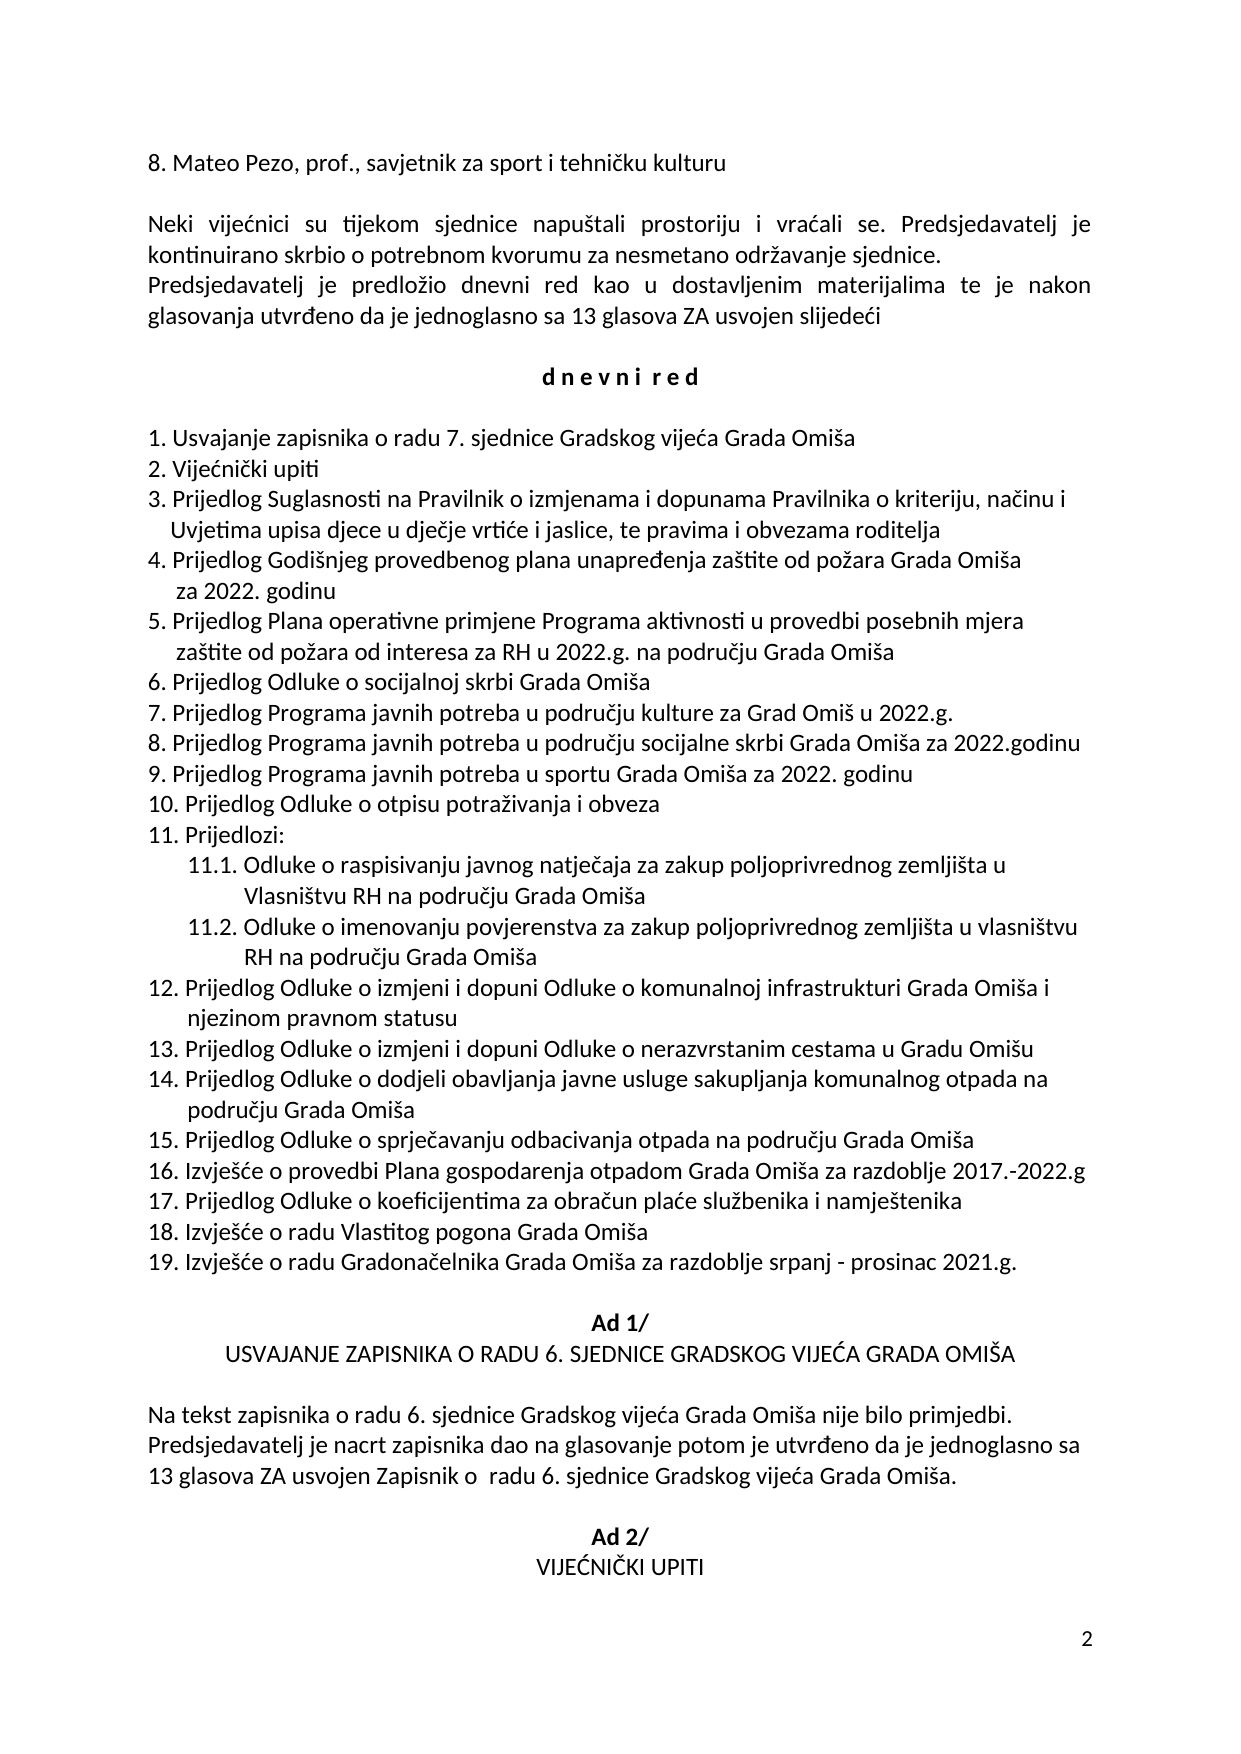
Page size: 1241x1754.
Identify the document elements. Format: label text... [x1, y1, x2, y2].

text 11.1. Odluke o raspisivanju javnog natječaja za zakup poljoprivrednog zemljišta u [148, 849, 1093, 880]
text Ad 2/ [148, 1521, 1093, 1552]
text 16. Izvješće o provedbi Plana gospodarenja otpadom Grada Omiša za razdoblje 2017.-2022.g [148, 1155, 1093, 1185]
text 12. Prijedlog Odluke o izmjeni i dopuni Odluke o komunalnoj infrastrukturi Grada Omiša i [148, 972, 1093, 1002]
text 8. Prijedlog Programa javnih potreba u području socijalne skrbi Grada Omiša za 2022.godinu [148, 727, 1093, 758]
text d n e v n i r e d [148, 361, 1093, 392]
text Na tekst zapisnika o radu 6. sjednice Gradskog vijeća Grada Omiša nije bilo primjedbi. [148, 1399, 1093, 1429]
text 11.2. Odluke o imenovanju povjerenstva za zakup poljoprivrednog zemljišta u vlasništvu [148, 911, 1093, 941]
text 13. Prijedlog Odluke o izmjeni i dopuni Odluke o nerazvrstanim cestama u Gradu Omišu [148, 1033, 1093, 1063]
text 19. Izvješće o radu Gradonačelnika Grada Omiša za razdoblje srpanj - prosinac 2021.g. [148, 1246, 1093, 1277]
text 18. Izvješće o radu Vlastitog pogona Grada Omiša [148, 1216, 1093, 1246]
text 6. Prijedlog Odluke o socijalnoj skrbi Grada Omiša [148, 666, 1093, 697]
text 11. Prijedlozi: [148, 819, 1093, 849]
text 3. Prijedlog Suglasnosti na Pravilnik o izmjenama i dopunama Pravilnika o kriteriju, načinu i [148, 483, 1093, 514]
text RH na području Grada Omiša [148, 941, 1093, 972]
text Neki vijećnici su tijekom sjednice napuštali prostoriju i vraćali se. Predsjedavatelj je kontinuirano skrbio o potrebnom kvorumu za nesmetano održavanje sjednice. [148, 209, 1093, 270]
text 9. Prijedlog Programa javnih potreba u sportu Grada Omiša za 2022. godinu [148, 758, 1093, 788]
text 1. Usvajanje zapisnika o radu 7. sjednice Gradskog vijeća Grada Omiša [148, 422, 1093, 453]
text 8. Mateo Pezo, prof., savjetnik za sport i tehničku kulturu [148, 148, 1093, 178]
text 17. Prijedlog Odluke o koeficijentima za obračun plaće službenika i namještenika [148, 1185, 1093, 1216]
text 14. Prijedlog Odluke o dodjeli obavljanja javne usluge sakupljanja komunalnog otpada na [148, 1063, 1093, 1094]
text 10. Prijedlog Odluke o otpisu potraživanja i obveza [148, 788, 1093, 819]
text Vlasništvu RH na području Grada Omiša [148, 880, 1093, 911]
text Ad 1/ [148, 1307, 1093, 1338]
text 2. Vijećnički upiti [148, 453, 1093, 483]
text VIJEĆNIČKI UPITI [148, 1552, 1093, 1582]
text 4. Prijedlog Godišnjeg provedbenog plana unapređenja zaštite od požara Grada Omiša [148, 544, 1093, 575]
text 7. Prijedlog Programa javnih potreba u području kulture za Grad Omiš u 2022.g. [148, 697, 1093, 727]
text Predsjedavatelj je predložio dnevni red kao u dostavljenim materijalima te je nakon glasovanja utvrđeno da je jednoglasno sa 13 glasova ZA usvojen slijedeći [148, 270, 1093, 331]
text Predsjedavatelj je nacrt zapisnika dao na glasovanje potom je utvrđeno da je jednoglasno sa 13 glasova ZA usvojen Zapisnik o radu 6. sjednice Gradskog vijeća Grada Omiša. [148, 1429, 1093, 1491]
text Uvjetima upisa djece u dječje vrtiće i jaslice, te pravima i obvezama roditelja [148, 514, 1093, 544]
text zaštite od požara od interesa za RH u 2022.g. na području Grada Omiša [148, 636, 1093, 666]
text za 2022. godinu [148, 575, 1093, 605]
text području Grada Omiša [148, 1094, 1093, 1124]
text USVAJANJE ZAPISNIKA O RADU 6. SJEDNICE GRADSKOG VIJEĆA GRADA OMIŠA [148, 1338, 1093, 1368]
text njezinom pravnom statusu [148, 1002, 1093, 1033]
text 5. Prijedlog Plana operativne primjene Programa aktivnosti u provedbi posebnih mjera [148, 605, 1093, 636]
text 15. Prijedlog Odluke o sprječavanju odbacivanja otpada na području Grada Omiša [148, 1124, 1093, 1155]
